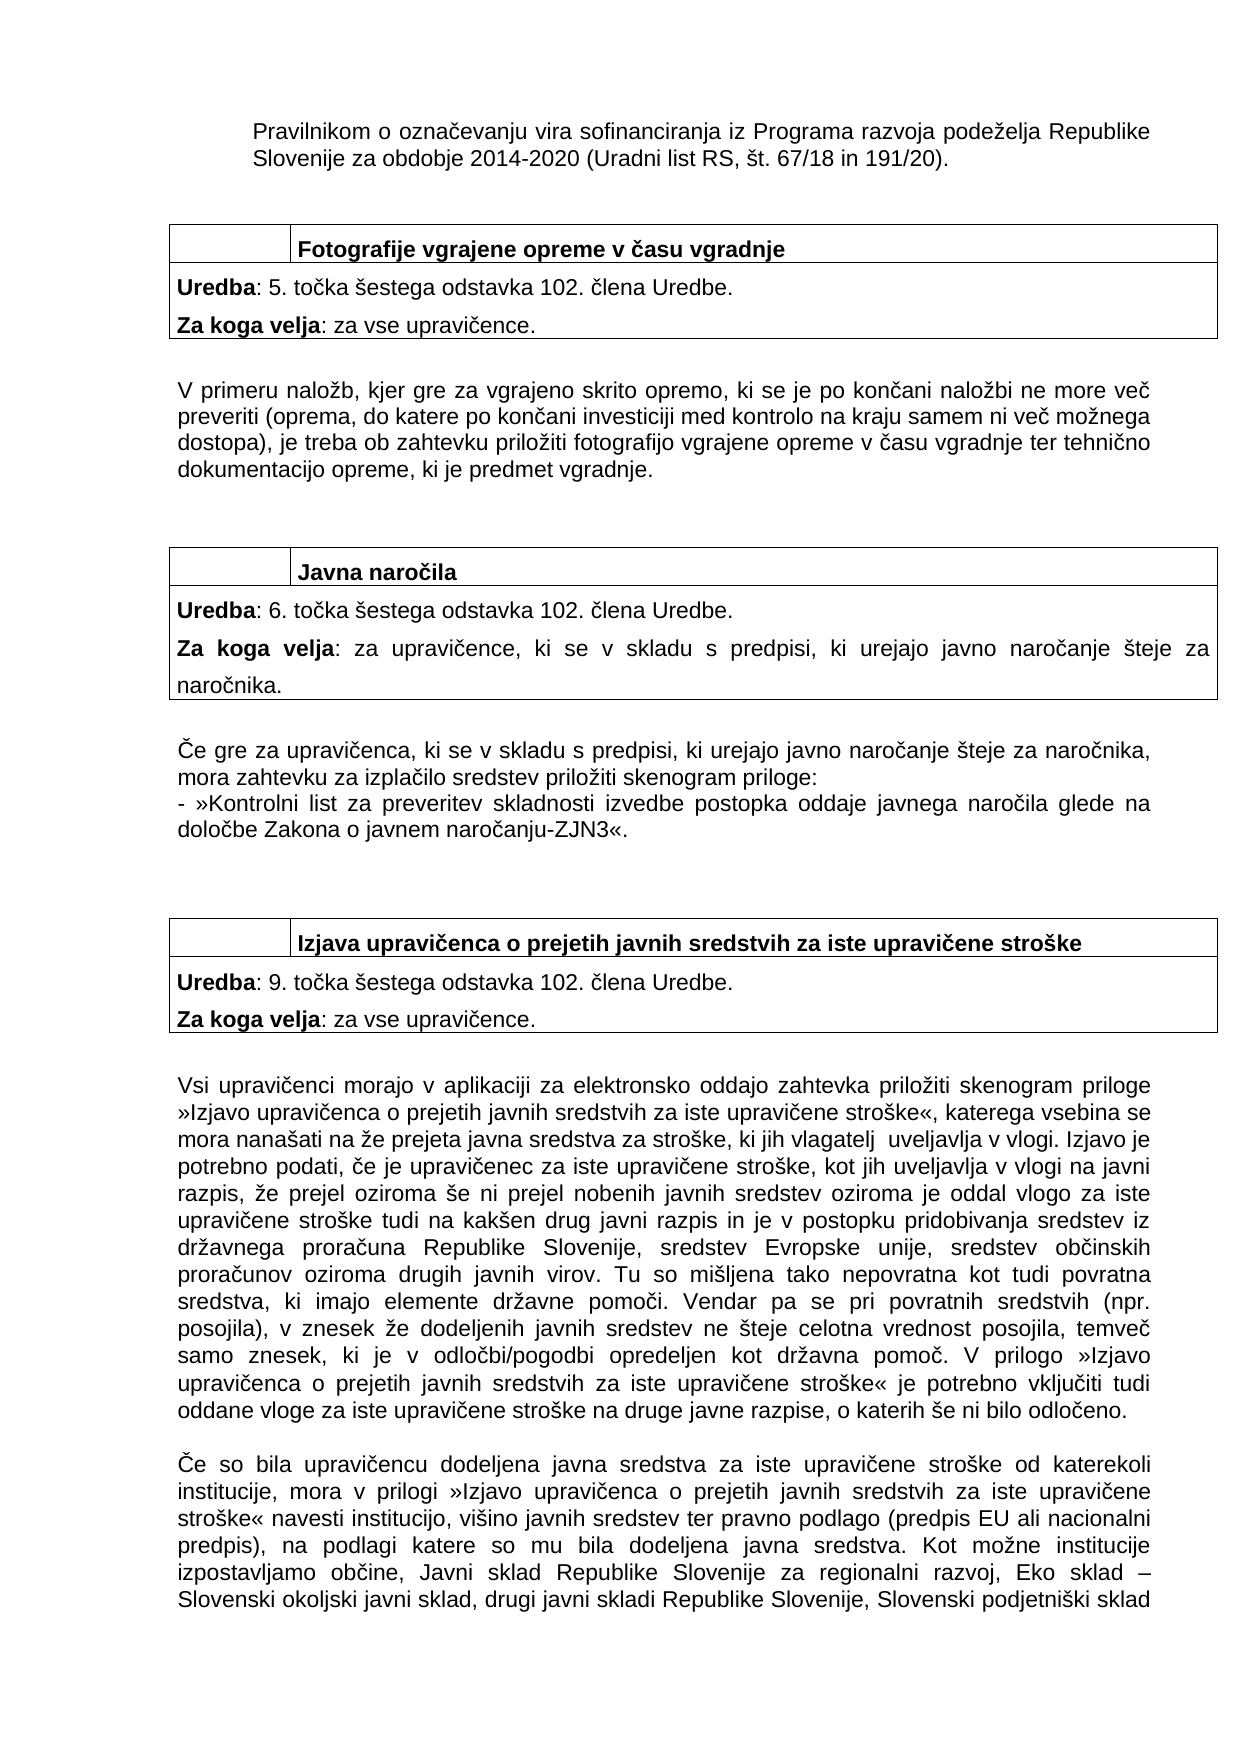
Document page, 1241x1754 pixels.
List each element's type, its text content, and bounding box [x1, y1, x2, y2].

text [177, 1450, 1152, 1612]
table_header Fotografije vgrajene opreme v času vgradnje [291, 225, 1217, 262]
text Vsi upravičenci morajo v aplikaciji za elektronsko oddajo zahtevka priložiti skenogram priloge »Izjavo upravičenca o prejetih javnih sredstvih za iste upravičene stroške«, katerega vsebina se mora nanašati na že prejeta javna sredstva za stroške, ki jih vlagatelj uveljavlja v vlogi. Izjavo je potrebno podati, če je upravičenec za iste upravičene stroške, kot jih uveljavlja v vlogi na javni razpis, že prejel oziroma še ni prejel nobenih javnih sredstev oziroma je oddal vlogo za iste upravičene stroške tudi na kakšen drug javni razpis in je v postopku pridobivanja sredstev iz državnega proračuna Republike Slovenije, sredstev Evropske unije, sredstev občinskih proračunov oziroma drugih javnih virov. Tu so mišljena tako nepovratna kot tudi povratna sredstva, ki imajo elemente državne pomoči. Vendar pa se pri povratnih sredstvih (npr. posojila), v znesek že dodeljenih javnih sredstev ne šteje celotna vrednost posojila, temveč samo znesek, ki je v odločbi/pogodbi opredeljen kot državna pomoč. V prilogo »Izjavo upravičenca o prejetih javnih sredstvih za iste upravičene stroške« je potrebno vključiti tudi oddane vloge za iste upravičene stroške na druge javne razpise, o katerih še ni bilo odločeno. [177, 1071, 1152, 1423]
text Če gre za upravičenca, ki se v skladu s predpisi, ki urejajo javno naročanje šteje za naročnika, mora zahtevku za izplačilo sredstev priložiti skenogram priloge: [177, 737, 1152, 790]
table_cell Uredba: 5. točka šestega odstavka 102. člena Uredbe. Za koga velja: za vse upravičence. [170, 263, 1217, 338]
table_cell Uredba: 9. točka šestega odstavka 102. člena Uredbe. Za koga velja: za vse upravičence. [170, 957, 1217, 1032]
table_header Javna naročila [291, 548, 1217, 585]
table_header [170, 225, 290, 262]
table_cell Uredba: 6. točka šestega odstavka 102. člena Uredbe. Za koga velja: za upravičence, ki se v skladu s predpisi, ki urejajo javno naročanje šteje za naročnika. [170, 586, 1217, 699]
text - »Kontrolni list za preveritev skladnosti izvedbe postopka oddaje javnega naročila glede na določbe Zakona o javnem naročanju-ZJN3«. [177, 790, 1152, 843]
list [215, 118, 1152, 171]
table_header Izjava upravičenca o prejetih javnih sredstvih za iste upravičene stroške [291, 919, 1217, 956]
text V primeru naložb, kjer gre za vgrajeno skrito opremo, ki se je po končani naložbi ne more več preveriti (oprema, do katere po končani investiciji med kontrolo na kraju samem ni več možnega dostopa), je treba ob zahtevku priložiti fotografijo vgrajene opreme v času vgradnje ter tehnično dokumentacijo opreme, ki je predmet vgradnje. [177, 377, 1152, 482]
table_header [170, 919, 290, 956]
table_header [170, 548, 290, 585]
